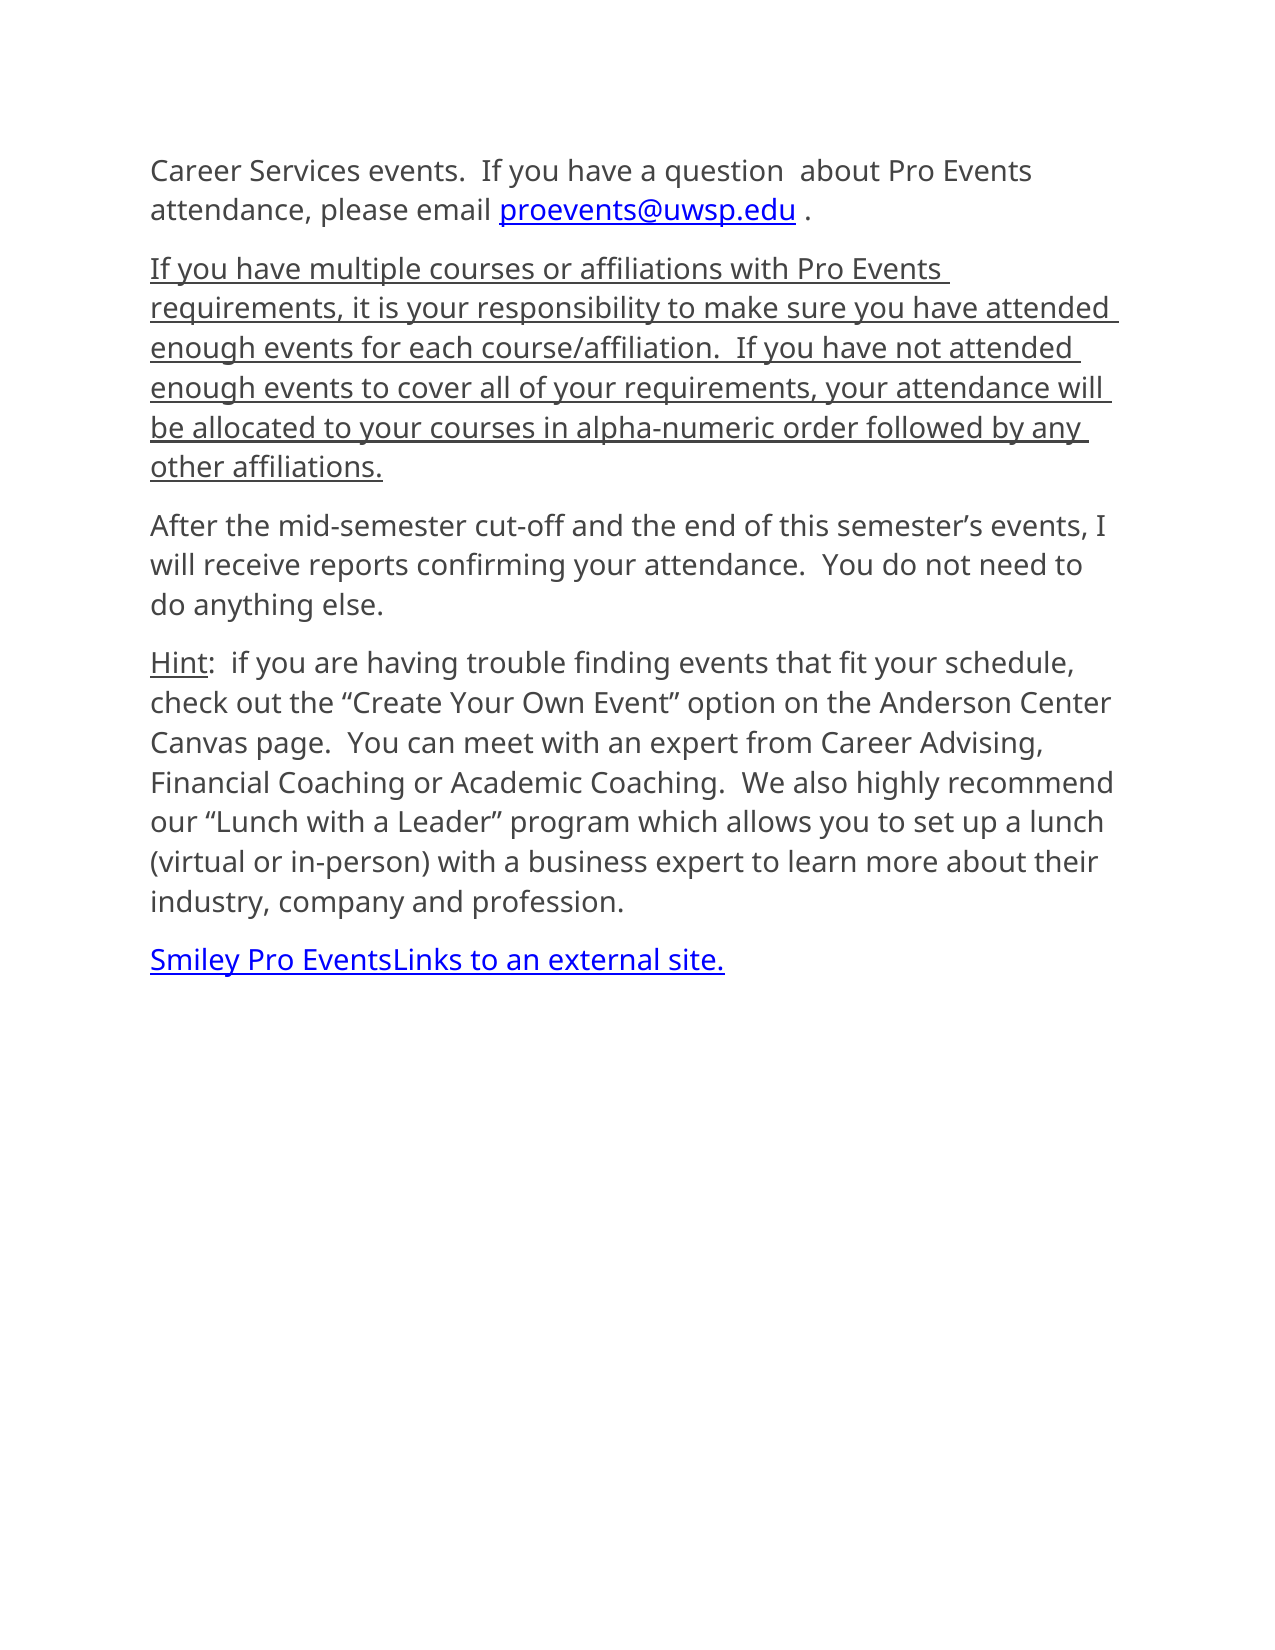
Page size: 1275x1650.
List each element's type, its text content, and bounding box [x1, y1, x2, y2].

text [150, 150, 1125, 229]
text After the mid-semester cut-off and the end of this semester’s events, I will receive reports confirming your attendance. You do not need to do anything else. [150, 505, 1125, 624]
text If you have multiple courses or affiliations with Pro Events requirements, it is your responsibility to make sure you have attended enough events for each course/affiliation. If you have not attended enough events to cover all of your requirements, your attendance will be allocated to your courses in alpha-numeric order followed by any other affiliations. [150, 248, 1125, 486]
text Smiley Pro EventsLinks to an external site. [150, 939, 1125, 979]
text Hint: if you are having trouble finding events that fit your schedule, check out the “Create Your Own Event” option on the Anderson Center Canvas page. You can meet with an expert from Career Advising, Financial Coaching or Academic Coaching. We also highly recommend our “Lunch with a Leader” program which allows you to set up a lunch (virtual or in-person) with a business expert to learn more about their industry, company and profession. [150, 643, 1125, 921]
